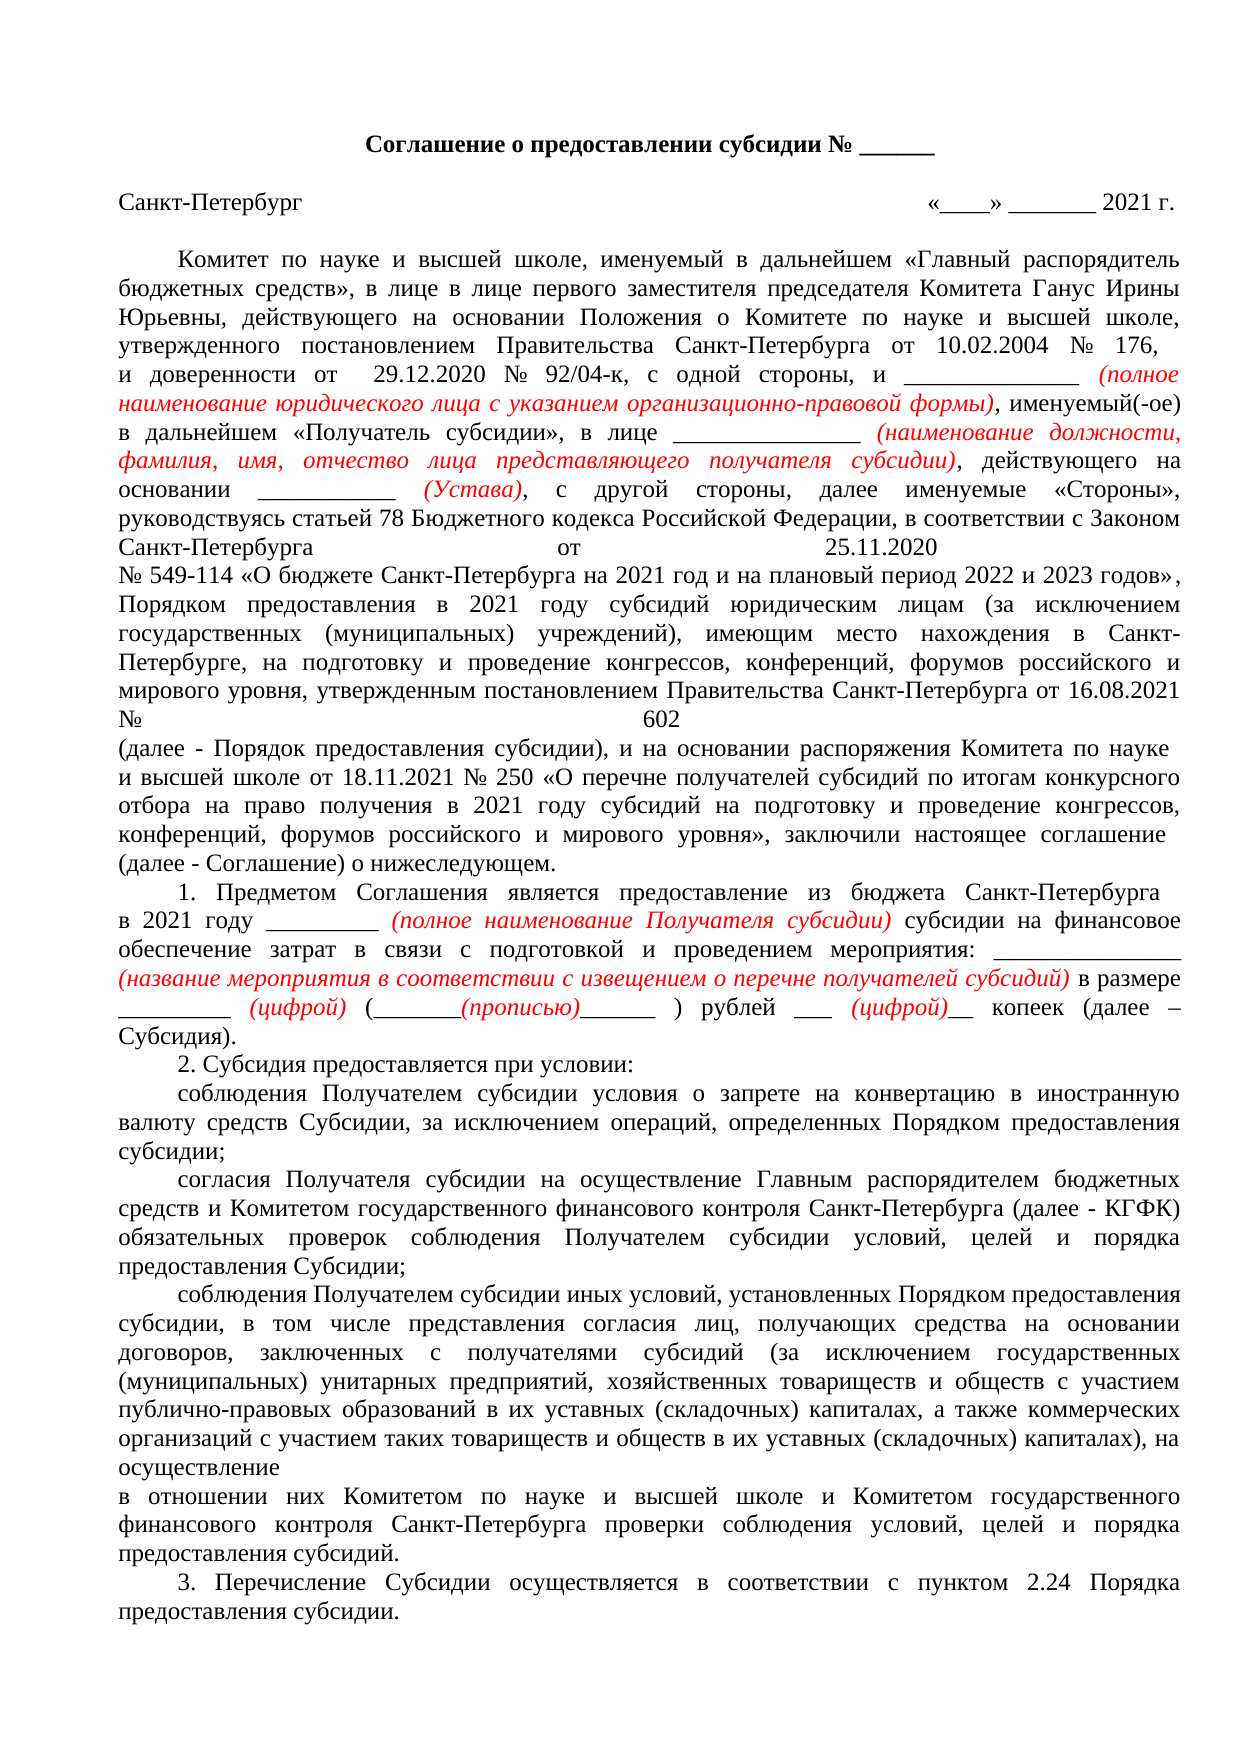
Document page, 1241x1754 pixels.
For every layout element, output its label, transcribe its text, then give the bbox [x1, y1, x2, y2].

text соблюдения Получателем субсидии условия о запрете на конвертацию в иностранную валюту средств Субсидии, за исключением операций, определенных Порядком предоставления субсидии; [118, 1078, 1181, 1164]
text 1. Предметом Соглашения является предоставление из бюджета Санкт-Петербурга в 2021 году _________ (полное наименование Получателя субсидии) субсидии на финансовое обеспечение затрат в связи с подготовкой и проведением мероприятия: _______________ (название мероприятия в соответствии с извещением о перечне получателей субсидий) в размере _________ (цифрой) (_______(прописью)______ ) рублей ___ (цифрой)__ копеек (далее – Субсидия). [118, 877, 1181, 1049]
text 3. Перечисление Субсидии осуществляется в соответствии с пунктом 2.24 Порядка предоставления субсидии. [118, 1567, 1181, 1624]
text Соглашение о предоставлении субсидии № ______ [118, 129, 1181, 158]
text соблюдения Получателем субсидии иных условий, установленных Порядком предоставления субсидии, в том числе представления согласия лиц, получающих средства на основании договоров, заключенных с получателями субсидий (за исключением государственных (муниципальных) унитарных предприятий, хозяйственных товариществ и обществ с участием публично-правовых образований в их уставных (складочных) капиталах, а также коммерческих организаций с участием таких товариществ и обществ в их уставных (складочных) капиталах), на осуществление в отношении них Комитетом по науке и высшей школе и Комитетом государственного финансового контроля Санкт-Петербурга проверки соблюдения условий, целей и порядка предоставления субсидий. [118, 1279, 1181, 1567]
text Санкт-Петербург «____» _______ 2021 г. [118, 187, 1181, 215]
text 2. Субсидия предоставляется при условии: [118, 1049, 1181, 1078]
text Комитет по науке и высшей школе, именуемый в дальнейшем «Главный распорядитель бюджетных средств», в лице в лице первого заместителя председателя Комитета Ганус Ирины Юрьевны, действующего на основании Положения о Комитете по науке и высшей школе, утвержденного постановлением Правительства Санкт-Петербурга от 10.02.2004 № 176, и доверенности от 29.12.2020 № 92/04-к, с одной стороны, и ______________ (полное наименование юридического лица с указанием организационно-правовой формы), именуемый(-ое) в дальнейшем «Получатель субсидии», в лице _______________ (наименование должности, фамилия, имя, отчество лица представляющего получателя субсидии), действующего на основании ___________ (Устава), с другой стороны, далее именуемые «Стороны», руководствуясь статьей 78 Бюджетного кодекса Российской Федерации, в соответствии с Законом Санкт-Петербурга от 25.11.2020 № 549-114 «О бюджете Санкт-Петербурга на 2021 год и на плановый период 2022 и 2023 годов», Порядком предоставления в 2021 году субсидий юридическим лицам (за исключением государственных (муниципальных) учреждений), имеющим место нахождения в Санкт-Петербурге, на подготовку и проведение конгрессов, конференций, форумов российского и мирового уровня, утвержденным постановлением Правительства Санкт-Петербурга от 16.08.2021 № 602 (далее - Порядок предоставления субсидии), и на основании распоряжения Комитета по науке и высшей школе от 18.11.2021 № 250 «О перечне получателей субсидий по итогам конкурсного отбора на право получения в 2021 году субсидий на подготовку и проведение конгрессов, конференций, форумов российского и мирового уровня», заключили настоящее соглашение (далее - Соглашение) о нижеследующем. [118, 244, 1181, 877]
text согласия Получателя субсидии на осуществление Главным распорядителем бюджетных средств и Комитетом государственного финансового контроля Санкт-Петербурга (далее - КГФК) обязательных проверок соблюдения Получателем субсидии условий, целей и порядка предоставления Субсидии; [118, 1164, 1181, 1279]
